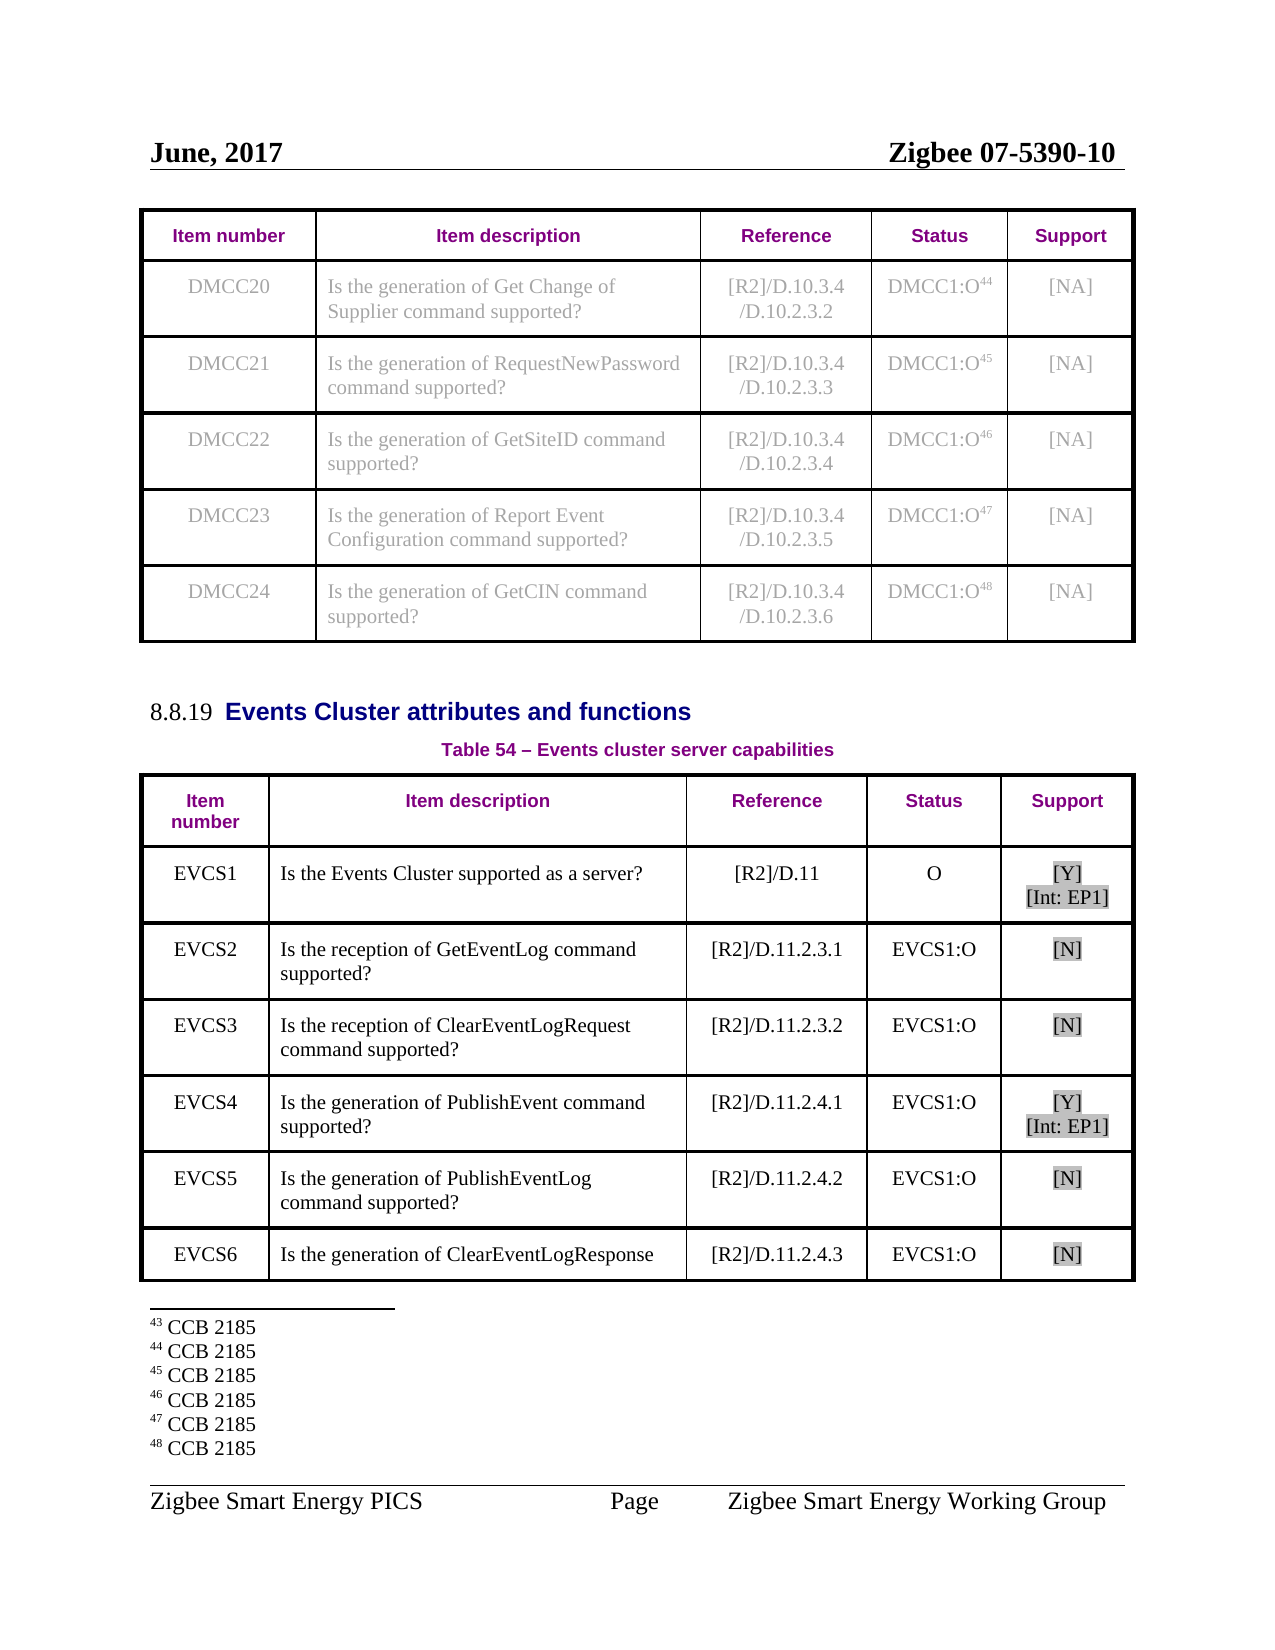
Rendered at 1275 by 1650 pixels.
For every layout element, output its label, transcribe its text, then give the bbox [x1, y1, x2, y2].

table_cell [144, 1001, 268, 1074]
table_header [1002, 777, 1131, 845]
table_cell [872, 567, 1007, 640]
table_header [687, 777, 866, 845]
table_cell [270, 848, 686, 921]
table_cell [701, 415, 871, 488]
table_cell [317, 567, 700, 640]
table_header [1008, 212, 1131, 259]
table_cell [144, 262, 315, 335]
subtitle Events Cluster attributes and functions [150, 697, 1125, 726]
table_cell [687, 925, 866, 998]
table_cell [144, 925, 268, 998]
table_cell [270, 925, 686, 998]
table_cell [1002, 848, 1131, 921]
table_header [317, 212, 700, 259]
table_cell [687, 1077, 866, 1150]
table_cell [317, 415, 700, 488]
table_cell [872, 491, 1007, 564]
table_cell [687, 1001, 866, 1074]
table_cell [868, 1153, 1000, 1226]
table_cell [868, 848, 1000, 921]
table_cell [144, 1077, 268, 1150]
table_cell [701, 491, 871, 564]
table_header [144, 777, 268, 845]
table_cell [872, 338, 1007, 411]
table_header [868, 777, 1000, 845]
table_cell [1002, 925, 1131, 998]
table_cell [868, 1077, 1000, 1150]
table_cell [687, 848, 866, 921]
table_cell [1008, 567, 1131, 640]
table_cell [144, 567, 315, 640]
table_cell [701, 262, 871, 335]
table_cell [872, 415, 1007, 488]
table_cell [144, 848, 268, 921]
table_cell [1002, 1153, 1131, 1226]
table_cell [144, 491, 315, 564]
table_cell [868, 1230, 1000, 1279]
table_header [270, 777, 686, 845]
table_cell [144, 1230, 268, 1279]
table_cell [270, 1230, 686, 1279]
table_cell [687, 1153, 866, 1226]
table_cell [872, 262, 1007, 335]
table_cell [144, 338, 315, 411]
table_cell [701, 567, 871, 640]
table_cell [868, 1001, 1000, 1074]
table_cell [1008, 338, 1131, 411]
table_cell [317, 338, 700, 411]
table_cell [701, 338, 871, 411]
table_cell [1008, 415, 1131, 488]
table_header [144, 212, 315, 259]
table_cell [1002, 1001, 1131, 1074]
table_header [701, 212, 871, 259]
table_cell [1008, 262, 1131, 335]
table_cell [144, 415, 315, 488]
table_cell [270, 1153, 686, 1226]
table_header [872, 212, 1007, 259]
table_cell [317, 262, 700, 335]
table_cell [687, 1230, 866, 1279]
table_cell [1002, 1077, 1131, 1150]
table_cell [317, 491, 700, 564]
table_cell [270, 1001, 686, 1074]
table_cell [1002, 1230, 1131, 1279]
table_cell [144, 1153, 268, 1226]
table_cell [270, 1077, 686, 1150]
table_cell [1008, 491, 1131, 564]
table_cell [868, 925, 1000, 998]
